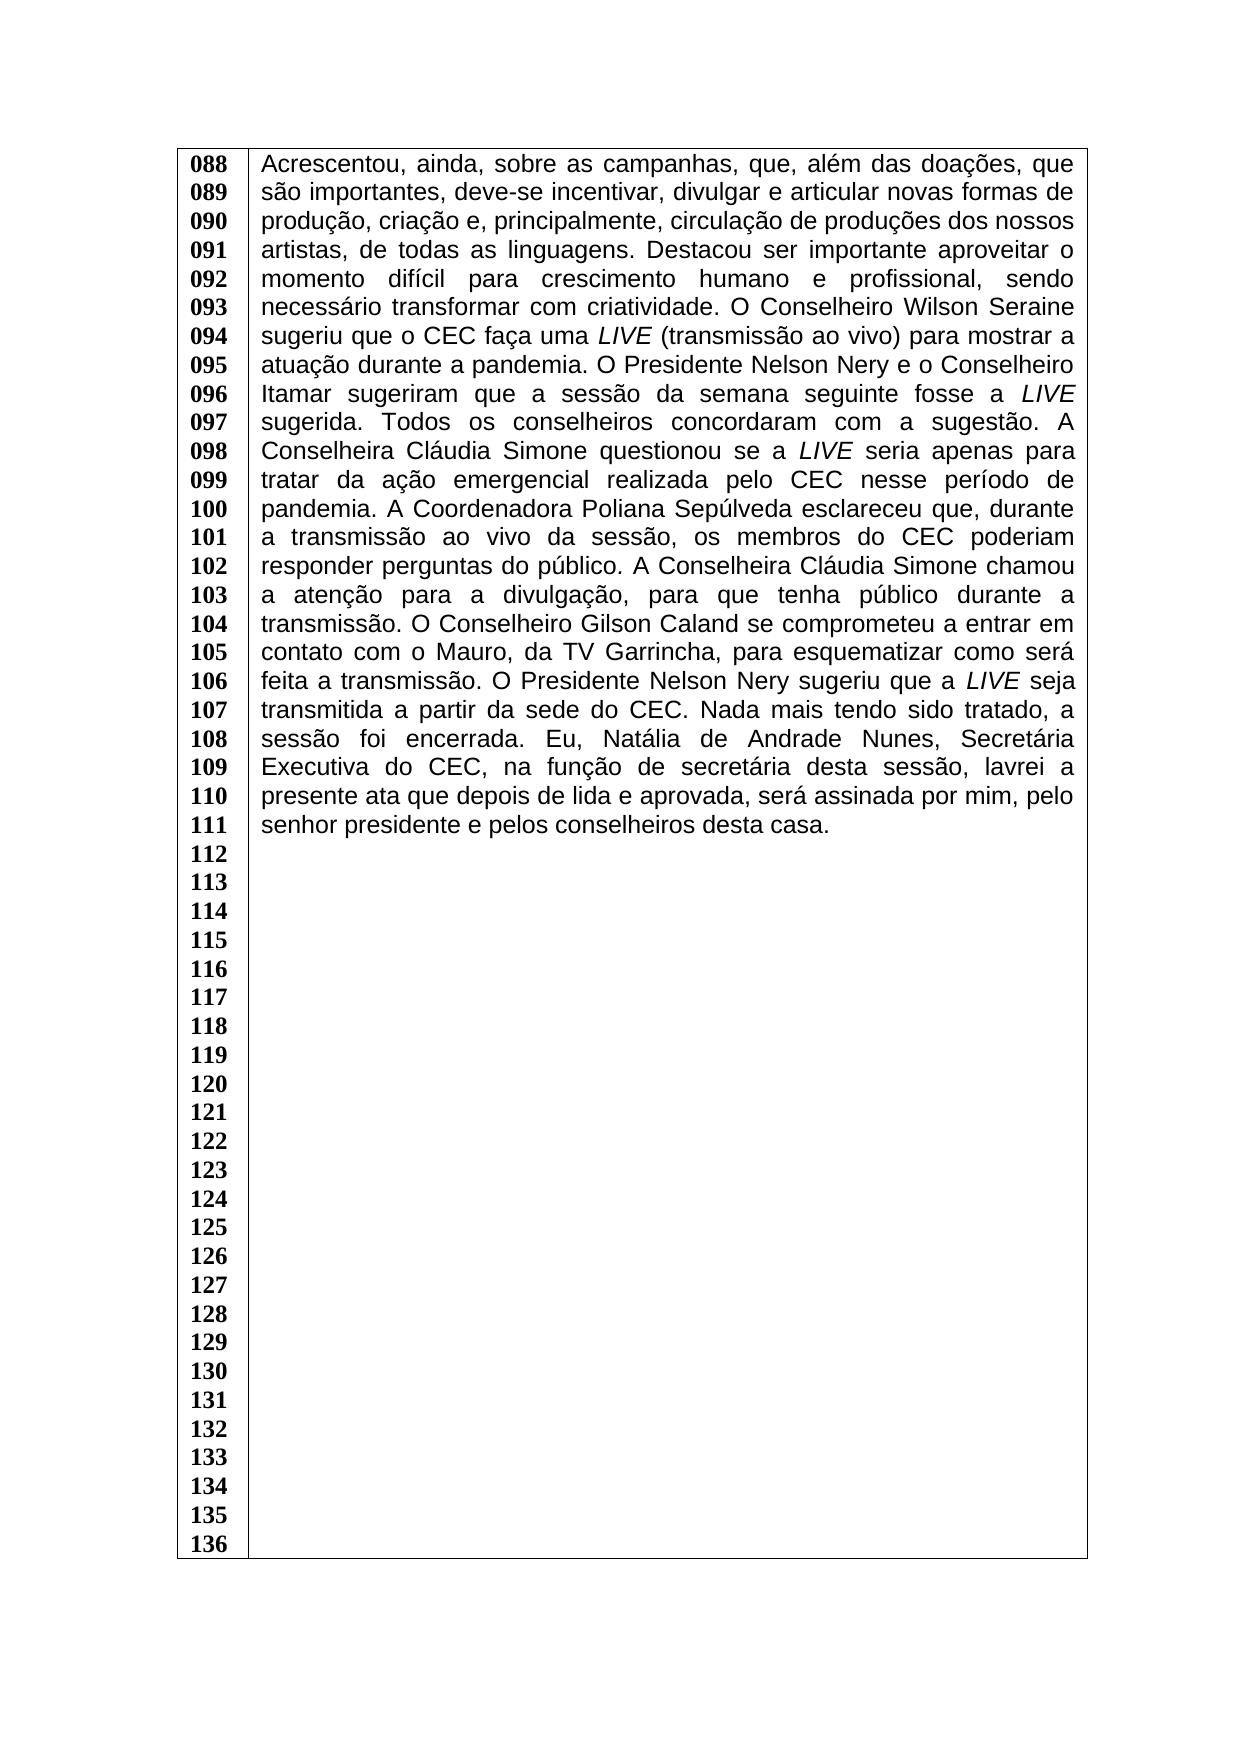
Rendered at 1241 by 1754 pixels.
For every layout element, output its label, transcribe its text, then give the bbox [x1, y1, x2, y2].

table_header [178, 149, 248, 1557]
